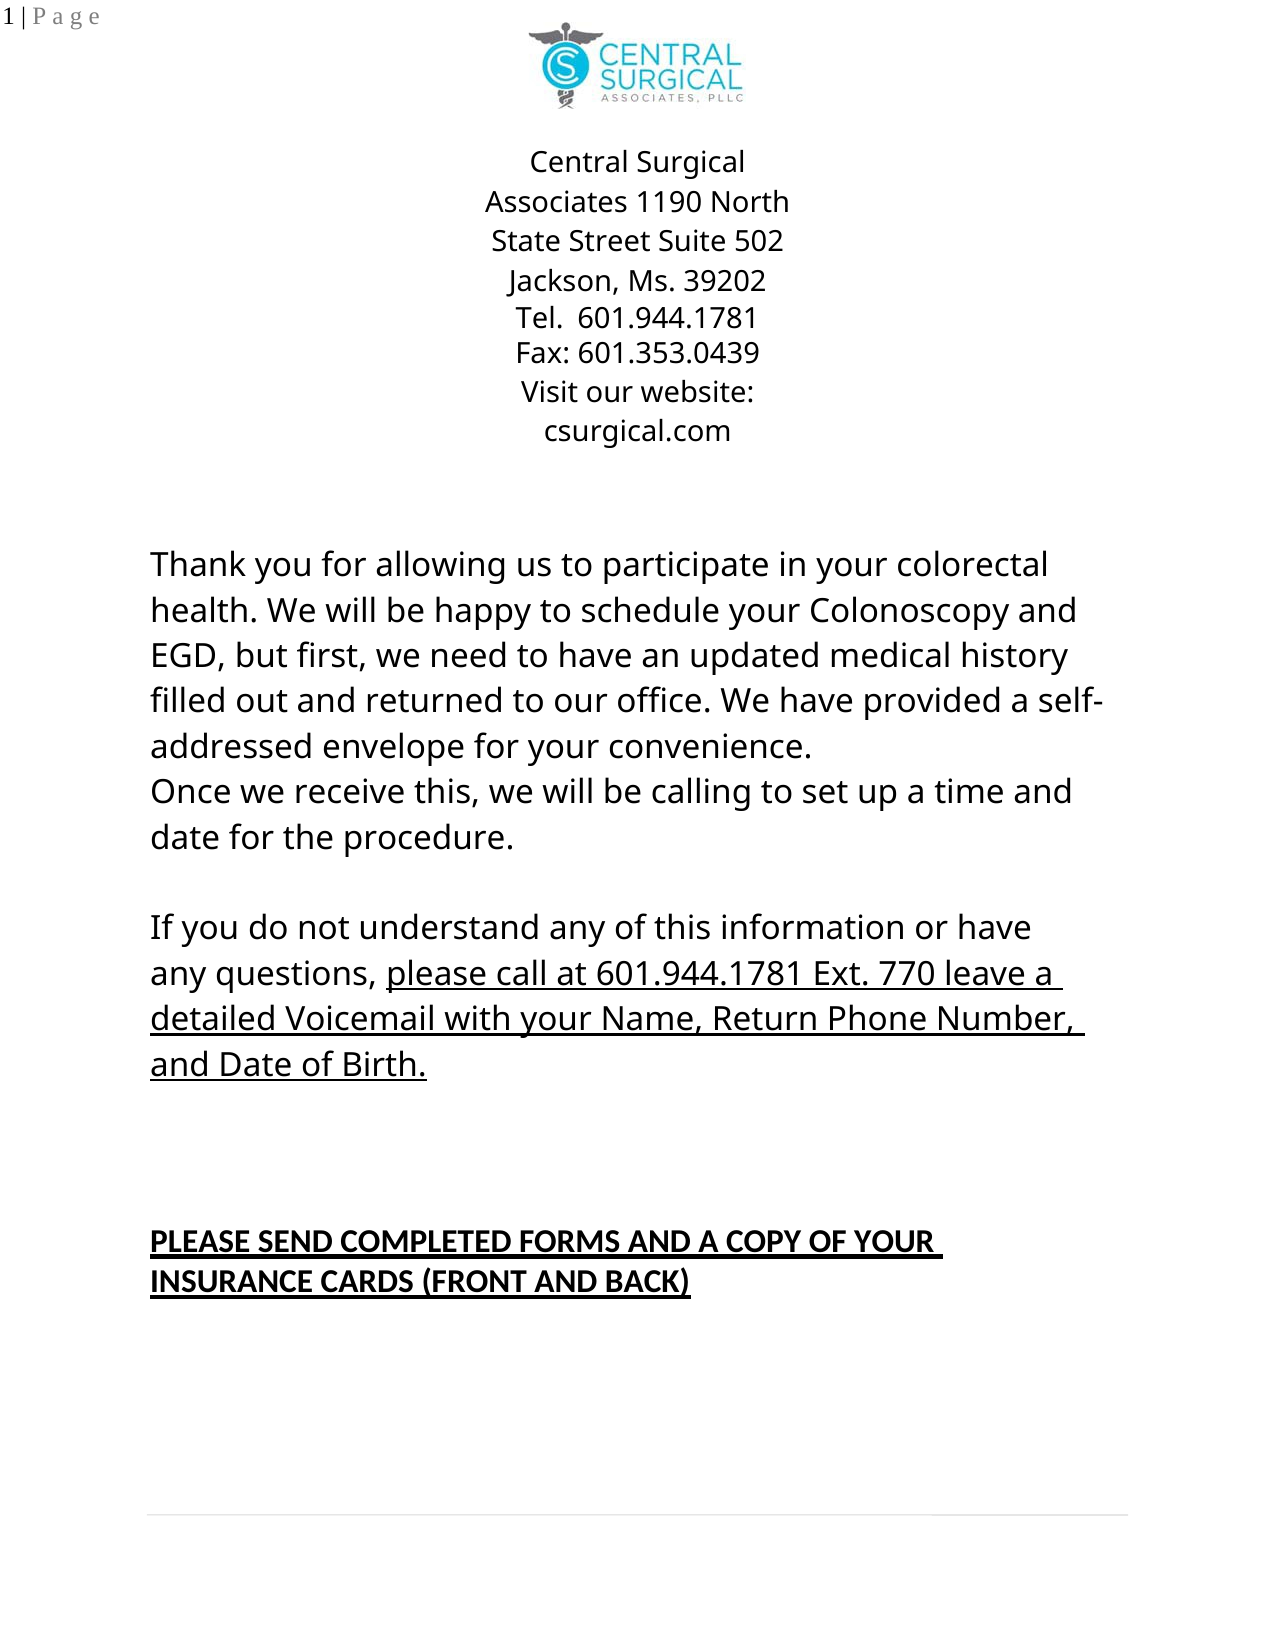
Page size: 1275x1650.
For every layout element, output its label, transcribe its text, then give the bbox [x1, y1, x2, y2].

text Jackson, Ms. 39202 [480, 260, 795, 300]
text PLEASE SEND COMPLETED FORMS AND A COPY OF YOUR INSURANCE CARDS (FRONT AND BACK) [150, 1220, 1080, 1301]
picture [528, 22, 746, 109]
subtitle Central Surgical Associates 1190 North State Street Suite 502 [480, 141, 795, 260]
text Fax: 601.353.0439 [480, 336, 795, 371]
text Tel. 601.944.1781 [479, 300, 795, 336]
text Thank you for allowing us to participate in your colorectal health. We will be happy to schedule your Colonoscopy and EGD, but first, we need to have an updated medical history filled out and returned to our office. We have provided a self‐addressed envelope for your convenience. [150, 541, 1116, 768]
text Once we receive this, we will be calling to set up a time and date for the procedure. [150, 768, 1106, 859]
text Visit our website: csurgical.com [451, 371, 824, 450]
text If you do not understand any of this information or have any questions, please call at 601.944.1781 Ext. 770 leave a detailed Voicemail with your Name, Return Phone Number, and Date of Birth. [150, 904, 1097, 1086]
